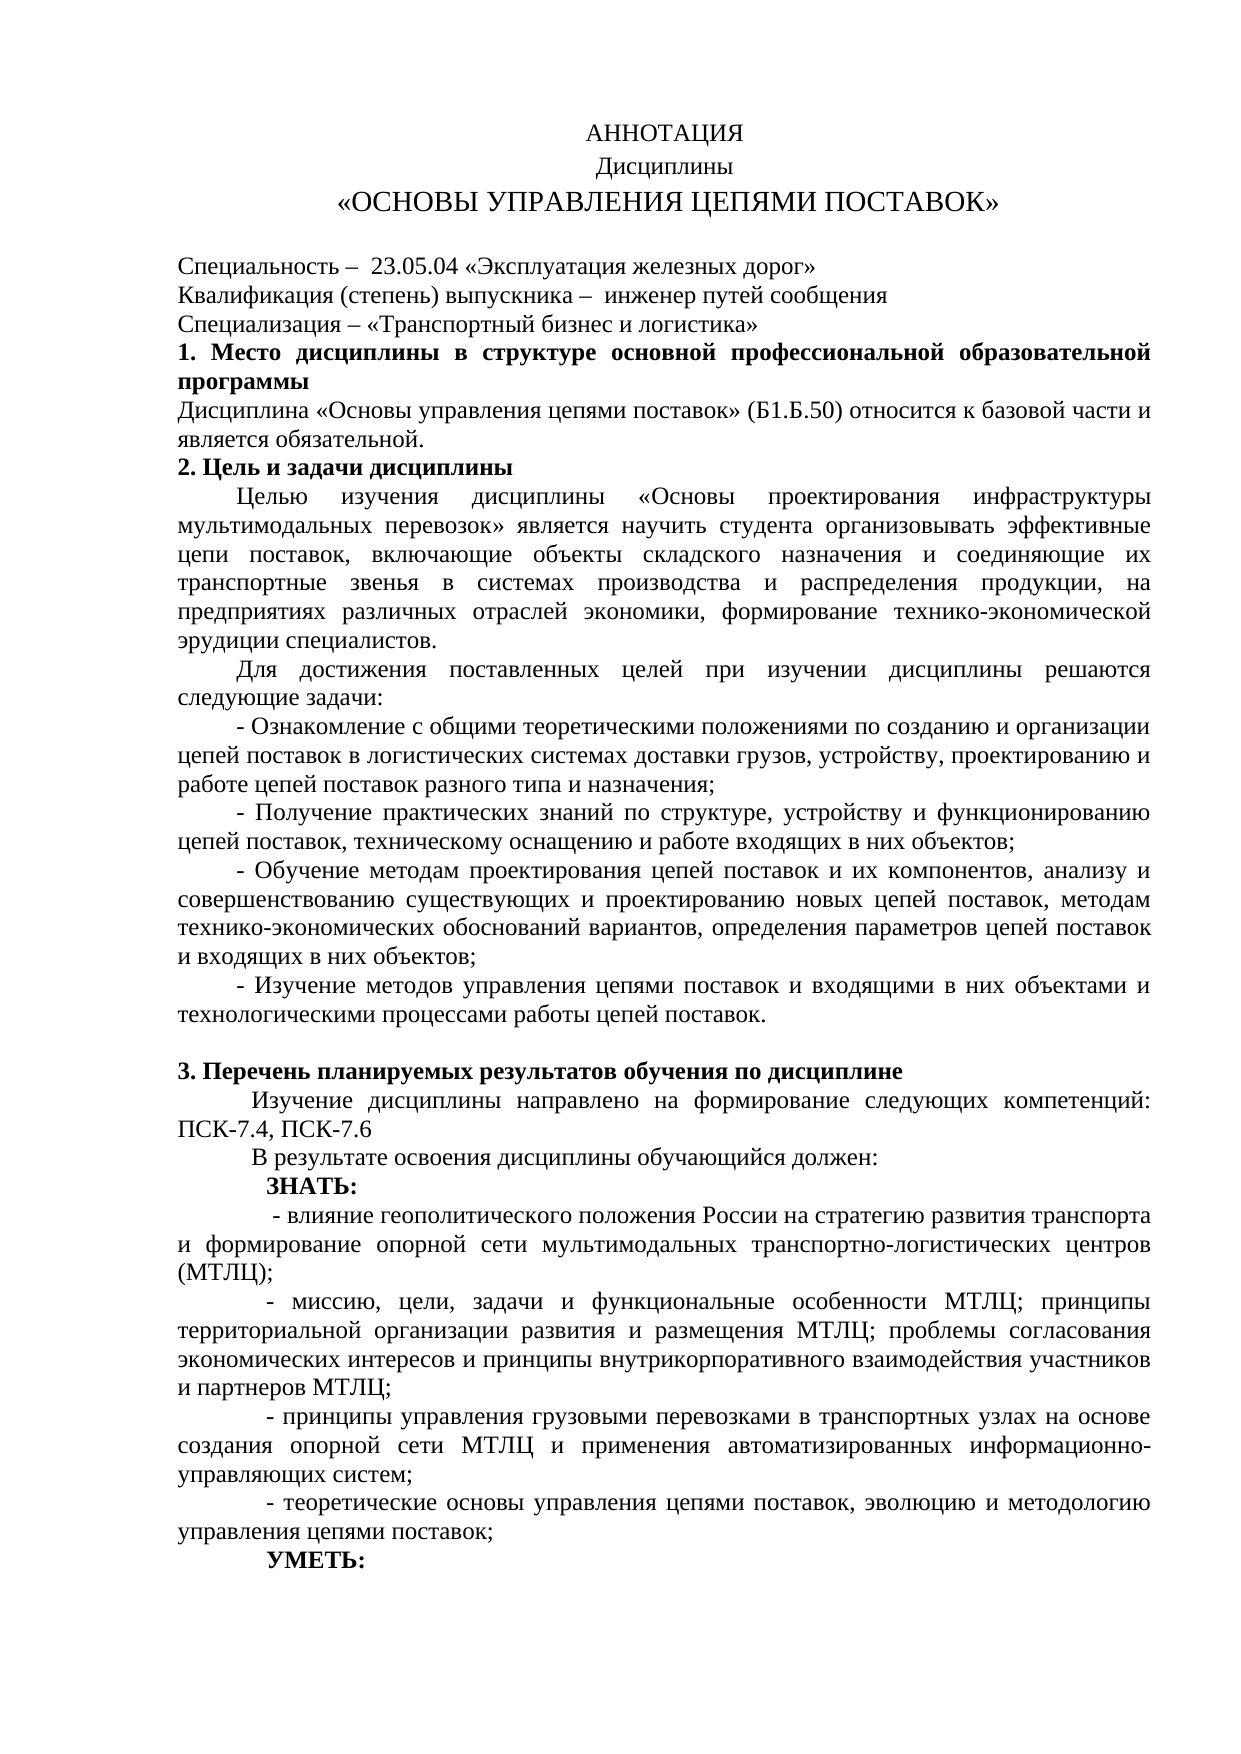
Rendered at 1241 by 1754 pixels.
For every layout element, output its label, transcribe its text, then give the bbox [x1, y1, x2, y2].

text Дисциплина «Основы управления цепями поставок» (Б1.Б.50) относится к базовой части и является обязательной. [177, 395, 1152, 452]
text АННОТАЦИЯ [177, 118, 1152, 147]
text УМЕТЬ: [177, 1545, 1152, 1574]
text - влияние геополитического положения России на стратегию развития транспорта и формирование опорной сети мультимодальных транспортно-логистических центров (МТЛЦ); [177, 1200, 1152, 1286]
text Изучение дисциплины направлено на формирование следующих компетенций: ПСК-7.4, ПСК-7.6 [177, 1085, 1152, 1142]
text 3. Перечень планируемых результатов обучения по дисциплине [177, 1056, 1152, 1085]
text Дисциплины [177, 151, 1152, 180]
text 2. Цель и задачи дисциплины [177, 452, 1152, 481]
text - Ознакомление с общими теоретическими положениями по созданию и организации цепей поставок в логистических системах доставки грузов, устройству, проектированию и работе цепей поставок разного типа и назначения; [177, 711, 1152, 797]
text Специализация – «Транспортный бизнес и логистика» [177, 309, 1152, 337]
text - Обучение методам проектирования цепей поставок и их компонентов, анализу и совершенствованию существующих и проектированию новых цепей поставок, методам технико-экономических обоснований вариантов, определения параметров цепей поставок и входящих в них объектов; [177, 855, 1152, 970]
text - Изучение методов управления цепями поставок и входящими в них объектами и технологическими процессами работы цепей поставок. [177, 970, 1152, 1027]
text Целью изучения дисциплины «Основы проектирования инфраструктуры мультимодальных перевозок» является научить студента организовывать эффективные цепи поставок, включающие объекты складского назначения и соединяющие их транспортные звенья в системах производства и распределения продукции, на предприятиях различных отраслей экономики, формирование технико-экономической эрудиции специалистов. [177, 481, 1152, 654]
text - Получение практических знаний по структуре, устройству и функционированию цепей поставок, техническому оснащению и работе входящих в них объектов; [177, 797, 1152, 855]
text - миссию, цели, задачи и функциональные особенности МТЛЦ; принципы территориальной организации развития и размещения МТЛЦ; проблемы согласования экономических интересов и принципы внутрикорпоративного взаимодействия участников и партнеров МТЛЦ; [177, 1286, 1152, 1401]
text Квалификация (степень) выпускника – инженер путей сообщения [177, 280, 1152, 309]
text 1. Место дисциплины в структуре основной профессиональной образовательной программы [177, 337, 1152, 395]
text Для достижения поставленных целей при изучении дисциплины решаются следующие задачи: [177, 654, 1152, 711]
text ЗНАТЬ: [177, 1171, 1152, 1200]
text Специальность – 23.05.04 «Эксплуатация железных дорог» [177, 251, 1152, 280]
text «ОСНОВЫ УПРАВЛЕНИЯ ЦЕПЯМИ ПОСТАВОК» [177, 184, 1152, 218]
text - теоретические основы управления цепями поставок, эволюцию и методологию управления цепями поставок; [177, 1487, 1152, 1545]
text В результате освоения дисциплины обучающийся должен: [177, 1142, 1152, 1171]
text - принципы управления грузовыми перевозками в транспортных узлах на основе создания опорной сети МТЛЦ и применения автоматизированных информационно-управляющих систем; [177, 1401, 1152, 1487]
